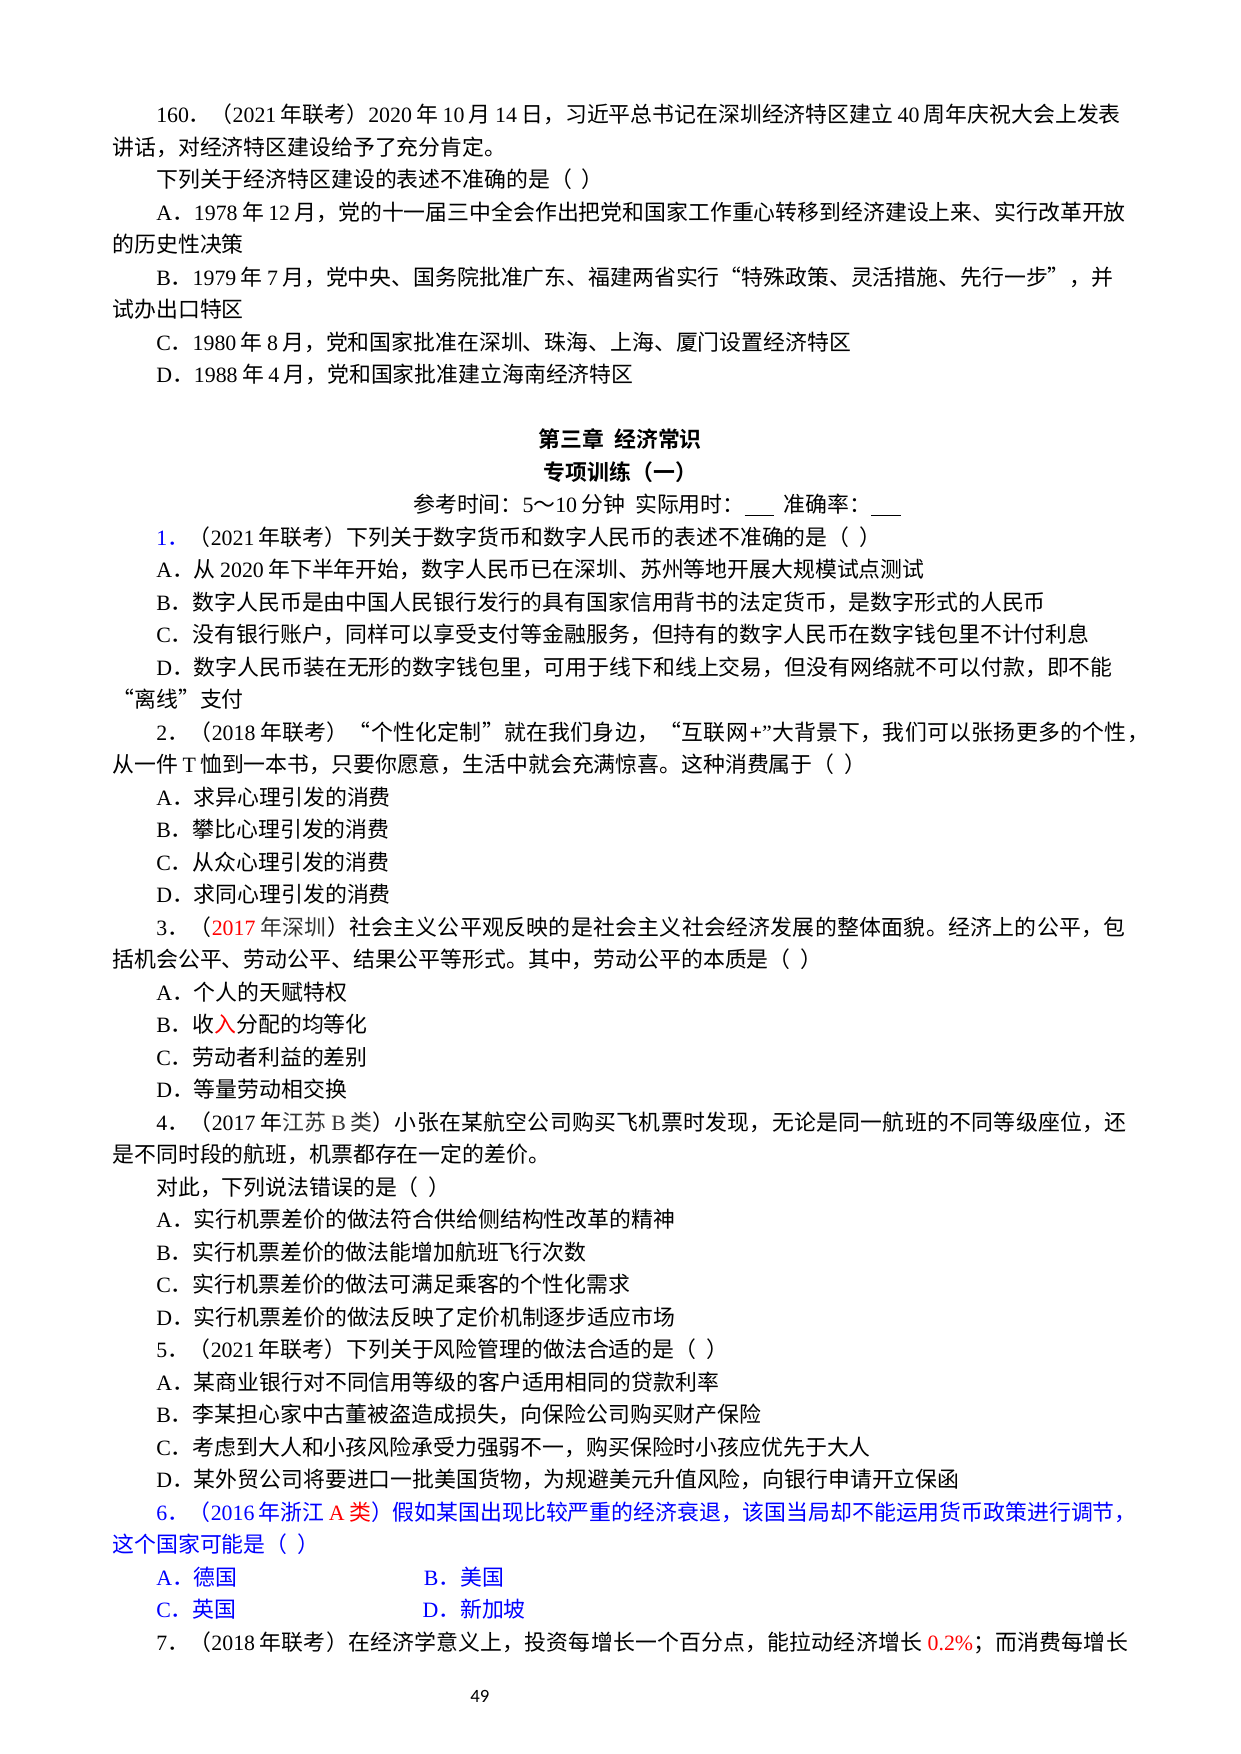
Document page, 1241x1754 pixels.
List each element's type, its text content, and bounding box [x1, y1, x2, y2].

text 160．（2021年联考）2020年10月14日，习近平总书记在深圳经济特区建立40周年庆祝大会上发表讲话，对经济特区建设给予了充分肯定。 [112, 97, 1128, 162]
text C．1980年8月，党和国家批准在深圳、珠海、上海、厦门设置经济特区 [112, 324, 1128, 357]
text D．求同心理引发的消费 [112, 877, 1128, 909]
text C．考虑到大人和小孩风险承受力强弱不一，购买保险时小孩应优先于大人 [112, 1429, 1128, 1462]
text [112, 1624, 1128, 1657]
text A．个人的天赋特权 [112, 974, 1128, 1007]
text A．1978年12月，党的十一届三中全会作出把党和国家工作重心转移到经济建设上来、实行改革开放的历史性决策 [112, 194, 1128, 259]
text C．实行机票差价的做法可满足乘客的个性化需求 [112, 1267, 1128, 1299]
text A．德国 B．美国 [112, 1559, 1128, 1592]
text 2．（2018年联考）“个性化定制”就在我们身边，“互联网+”大背景下，我们可以张扬更多的个性，从一件T恤到一本书，只要你愿意，生活中就会充满惊喜。这种消费属于（ ） [112, 714, 1128, 779]
text C．英国 D．新加坡 [112, 1592, 1128, 1624]
text A．某商业银行对不同信用等级的客户适用相同的贷款利率 [112, 1364, 1128, 1397]
text B．1979年7月，党中央、国务院批准广东、福建两省实行“特殊政策、灵活措施、先行一步”，并试办出口特区 [112, 259, 1128, 324]
text A．求异心理引发的消费 [112, 779, 1128, 812]
text B．实行机票差价的做法能增加航班飞行次数 [112, 1234, 1128, 1267]
text 参考时间：5～10分钟 实际用时： 准确率： [112, 487, 1128, 519]
text 对此，下列说法错误的是（ ） [112, 1169, 1128, 1202]
text D．某外贸公司将要进口一批美国货物，为规避美元升值风险，向银行申请开立保函 [112, 1462, 1128, 1494]
text C．没有银行账户，同样可以享受支付等金融服务，但持有的数字人民币在数字钱包里不计付利息 [112, 617, 1128, 649]
text B．攀比心理引发的消费 [112, 812, 1128, 844]
text D．等量劳动相交换 [112, 1072, 1128, 1104]
text C．从众心理引发的消费 [112, 844, 1128, 877]
text 1．（2021年联考）下列关于数字货币和数字人民币的表述不准确的是（ ） [112, 519, 1128, 552]
text 第三章 经济常识 [112, 422, 1128, 454]
text A．实行机票差价的做法符合供给侧结构性改革的精神 [112, 1202, 1128, 1234]
text 4．（2017年江苏B类）小张在某航空公司购买飞机票时发现，无论是同一航班的不同等级座位，还是不同时段的航班，机票都存在一定的差价。 [112, 1104, 1128, 1169]
text 专项训练（一） [112, 454, 1128, 487]
text 5．（2021年联考）下列关于风险管理的做法合适的是（ ） [112, 1332, 1128, 1364]
text 下列关于经济特区建设的表述不准确的是（ ） [112, 162, 1128, 194]
text B．收入分配的均等化 [112, 1007, 1128, 1039]
text A．从2020年下半年开始，数字人民币已在深圳、苏州等地开展大规模试点测试 [112, 552, 1128, 584]
text D．1988年4月，党和国家批准建立海南经济特区 [112, 357, 1128, 389]
text C．劳动者利益的差别 [112, 1039, 1128, 1072]
text B．数字人民币是由中国人民银行发行的具有国家信用背书的法定货币，是数字形式的人民币 [112, 584, 1128, 617]
text D．实行机票差价的做法反映了定价机制逐步适应市场 [112, 1299, 1128, 1332]
text B．李某担心家中古董被盗造成损失，向保险公司购买财产保险 [112, 1397, 1128, 1429]
text D．数字人民币装在无形的数字钱包里，可用于线下和线上交易，但没有网络就不可以付款，即不能“离线”支付 [112, 649, 1128, 714]
text 3．（2017年深圳）社会主义公平观反映的是社会主义社会经济发展的整体面貌。经济上的公平，包括机会公平、劳动公平、结果公平等形式。其中，劳动公平的本质是（ ） [112, 909, 1128, 974]
text 6．（2016年浙江A类）假如某国出现比较严重的经济衰退，该国当局却不能运用货币政策进行调节，这个国家可能是（ ） [112, 1494, 1128, 1559]
